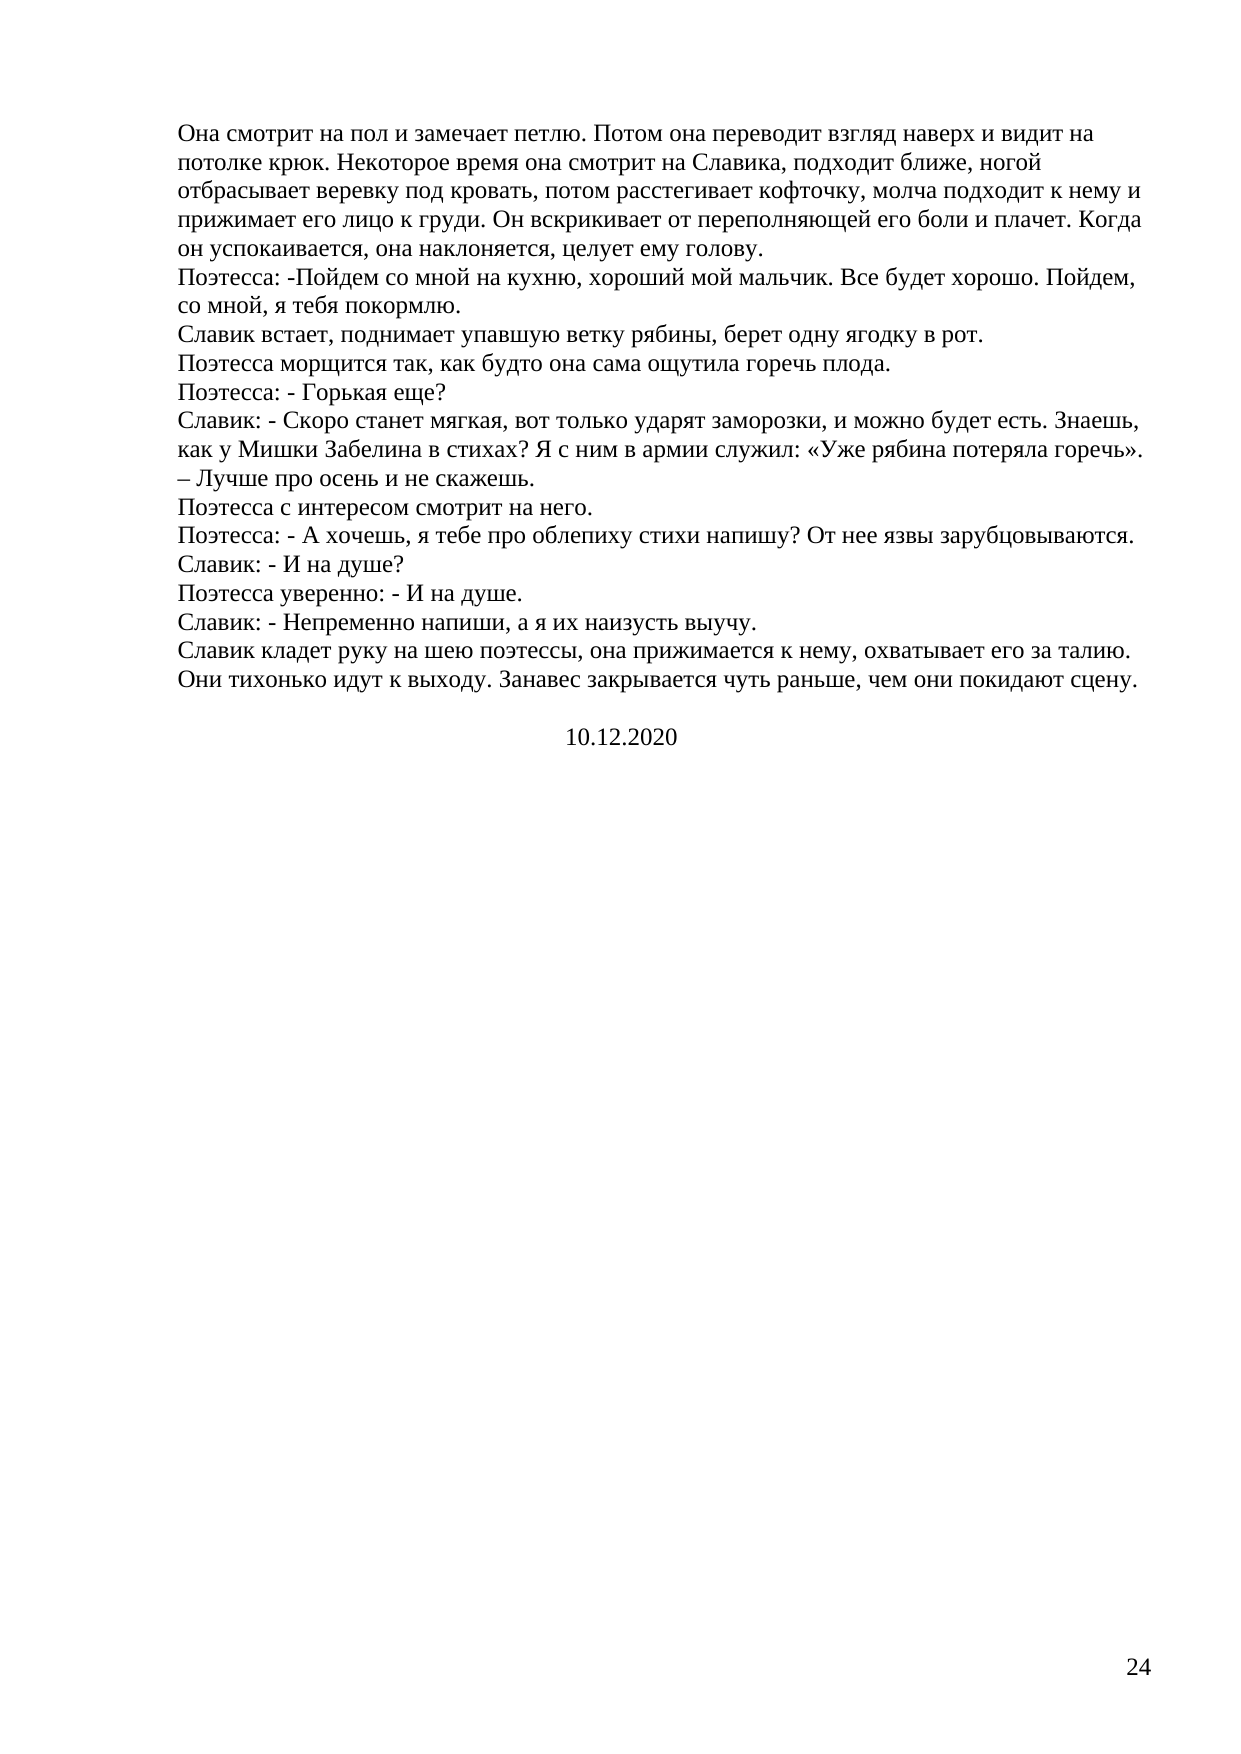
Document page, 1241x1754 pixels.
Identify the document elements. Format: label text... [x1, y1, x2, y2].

text Поэтесса: - А хочешь, я тебе про облепиху стихи напишу? От нее язвы зарубцовываются. [177, 521, 1152, 549]
text Поэтесса с интересом смотрит на него. [177, 492, 1152, 521]
text Поэтесса уверенно: - И на душе. [177, 578, 1152, 607]
text Поэтесса: -Пойдем со мной на кухню, хороший мой мальчик. Все будет хорошо. Пойдем, со мной, я тебя покормлю. [177, 262, 1152, 319]
text Славик: - Непременно напиши, а я их наизусть выучу. [177, 607, 1152, 636]
text Она смотрит на пол и замечает петлю. Потом она переводит взгляд наверх и видит на потолке крюк. Некоторое время она смотрит на Славика, подходит ближе, ногой отбрасывает веревку под кровать, потом расстегивает кофточку, молча подходит к нему и прижимает его лицо к груди. Он вскрикивает от переполняющей его боли и плачет. Когда он успокаивается, она наклоняется, целует ему голову. [177, 118, 1152, 262]
text Поэтесса морщится так, как будто она сама ощутила горечь плода. [177, 348, 1152, 377]
text Поэтесса: - Горькая еще? [177, 377, 1152, 406]
text Славик: - И на душе? [177, 549, 1152, 578]
text Славик встает, поднимает упавшую ветку рябины, берет одну ягодку в рот. [177, 319, 1152, 348]
text 10.12.2020 [177, 722, 1152, 751]
text Славик: - Скоро станет мягкая, вот только ударят заморозки, и можно будет есть. Знаешь, как у Мишки Забелина в стихах? Я с ним в армии служил: «Уже рябина потеряла горечь». – Лучше про осень и не скажешь. [177, 406, 1152, 492]
text Славик кладет руку на шею поэтессы, она прижимается к нему, охватывает его за талию. Они тихонько идут к выходу. Занавес закрывается чуть раньше, чем они покидают сцену. [177, 636, 1152, 693]
